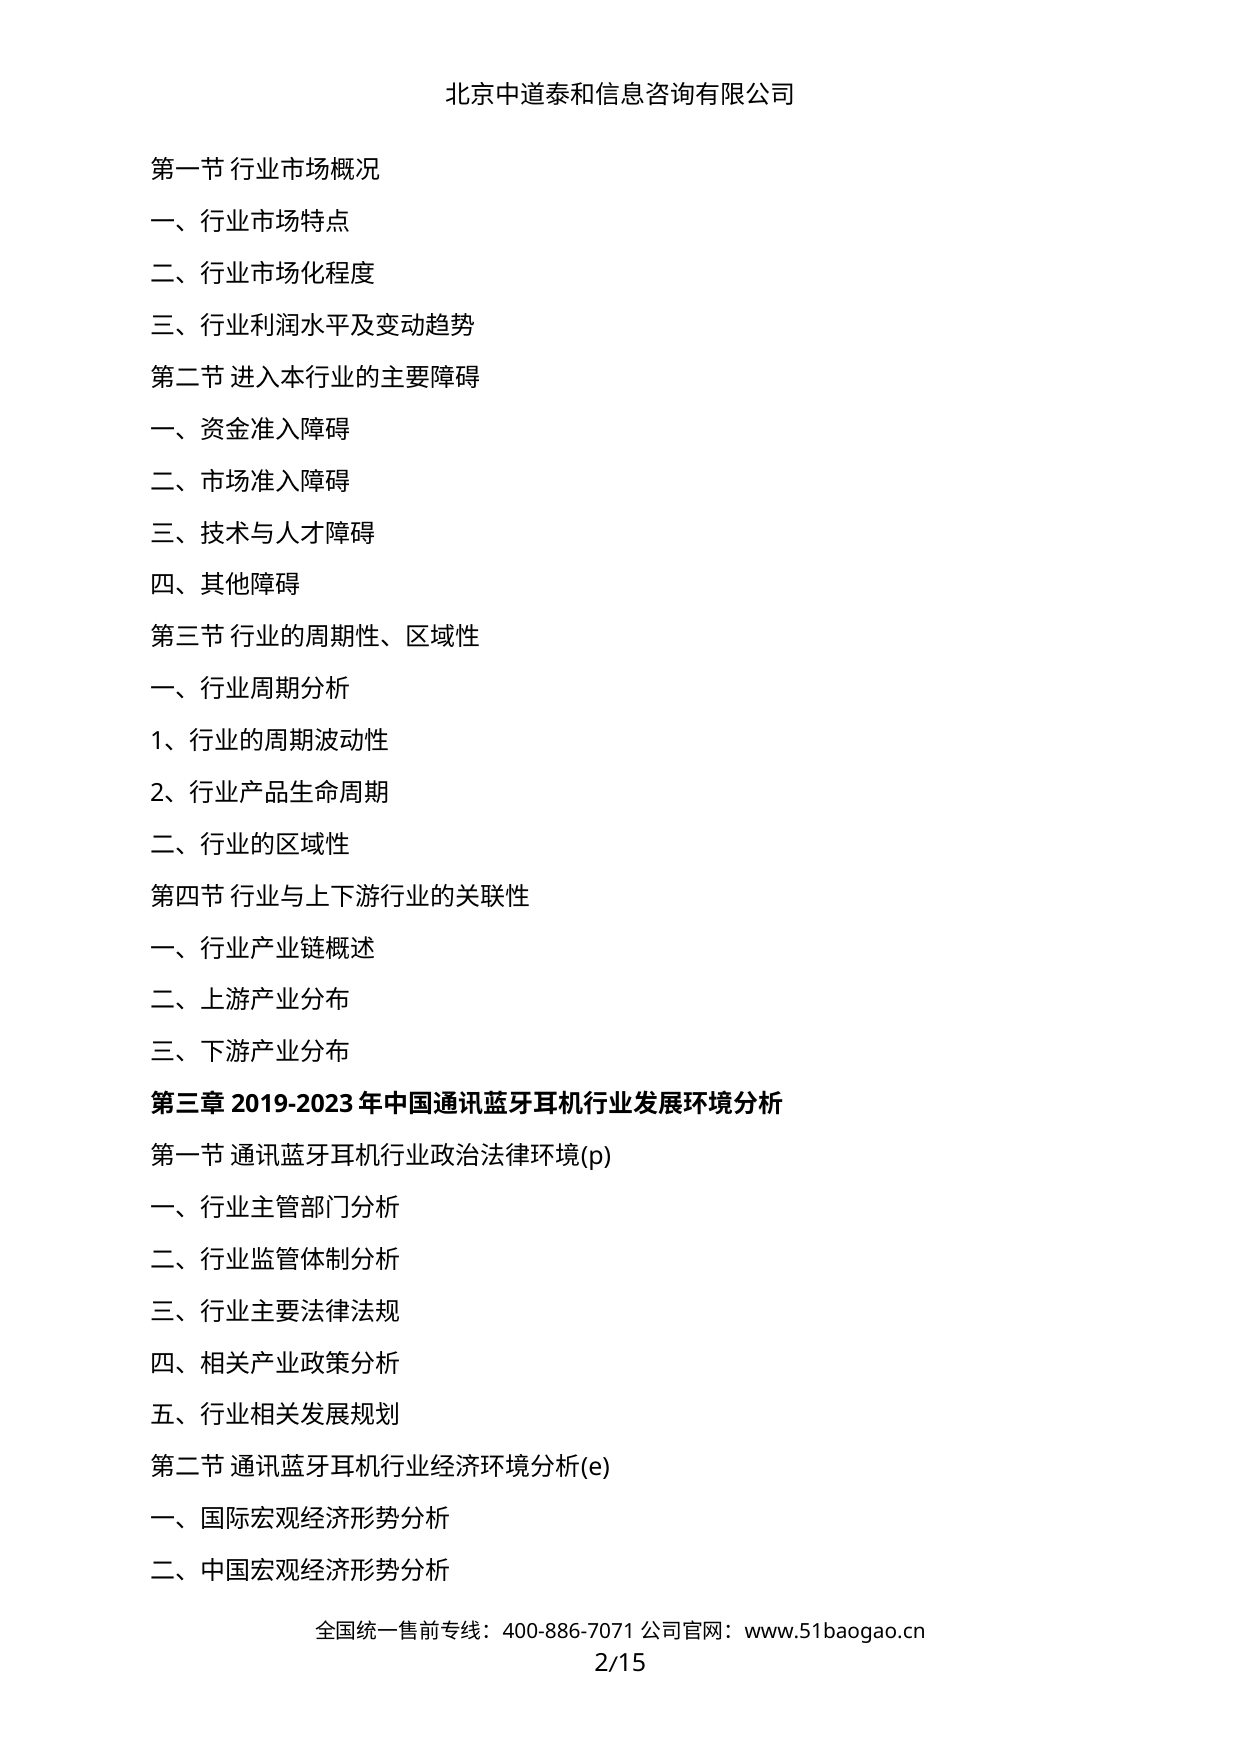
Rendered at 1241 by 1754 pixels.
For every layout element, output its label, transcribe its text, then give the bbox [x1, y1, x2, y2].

text 一、行业产业链概述 [150, 928, 1090, 964]
text 四、相关产业政策分析 [150, 1343, 1090, 1379]
text 二、中国宏观经济形势分析 [150, 1551, 1090, 1587]
text 五、行业相关发展规划 [150, 1395, 1090, 1431]
text 一、行业市场特点 [150, 202, 1090, 238]
text 三、行业主要法律法规 [150, 1291, 1090, 1327]
text 三、下游产业分布 [150, 1032, 1090, 1068]
text 二、市场准入障碍 [150, 461, 1090, 497]
text 1、行业的周期波动性 [150, 721, 1090, 757]
text 一、资金准入障碍 [150, 409, 1090, 446]
text 一、国际宏观经济形势分析 [150, 1499, 1090, 1535]
text 二、行业监管体制分析 [150, 1239, 1090, 1276]
text 二、上游产业分布 [150, 980, 1090, 1016]
text 2、行业产品生命周期 [150, 772, 1090, 809]
text 一、行业周期分析 [150, 669, 1090, 705]
text 一、行业主管部门分析 [150, 1187, 1090, 1224]
text 二、行业的区域性 [150, 824, 1090, 861]
text 第三章 2019-2023年中国通讯蓝牙耳机行业发展环境分析 [150, 1084, 1090, 1120]
text 第三节 行业的周期性、区域性 [150, 617, 1090, 653]
text 第二节 进入本行业的主要障碍 [150, 357, 1090, 394]
text 第一节 通讯蓝牙耳机行业政治法律环境(p) [150, 1136, 1090, 1172]
text 三、行业利润水平及变动趋势 [150, 306, 1090, 342]
text 第一节 行业市场概况 [150, 150, 1090, 186]
text 四、其他障碍 [150, 565, 1090, 601]
text 第二节 通讯蓝牙耳机行业经济环境分析(e) [150, 1447, 1090, 1483]
text 二、行业市场化程度 [150, 254, 1090, 290]
text 三、技术与人才障碍 [150, 513, 1090, 549]
text 第四节 行业与上下游行业的关联性 [150, 876, 1090, 912]
